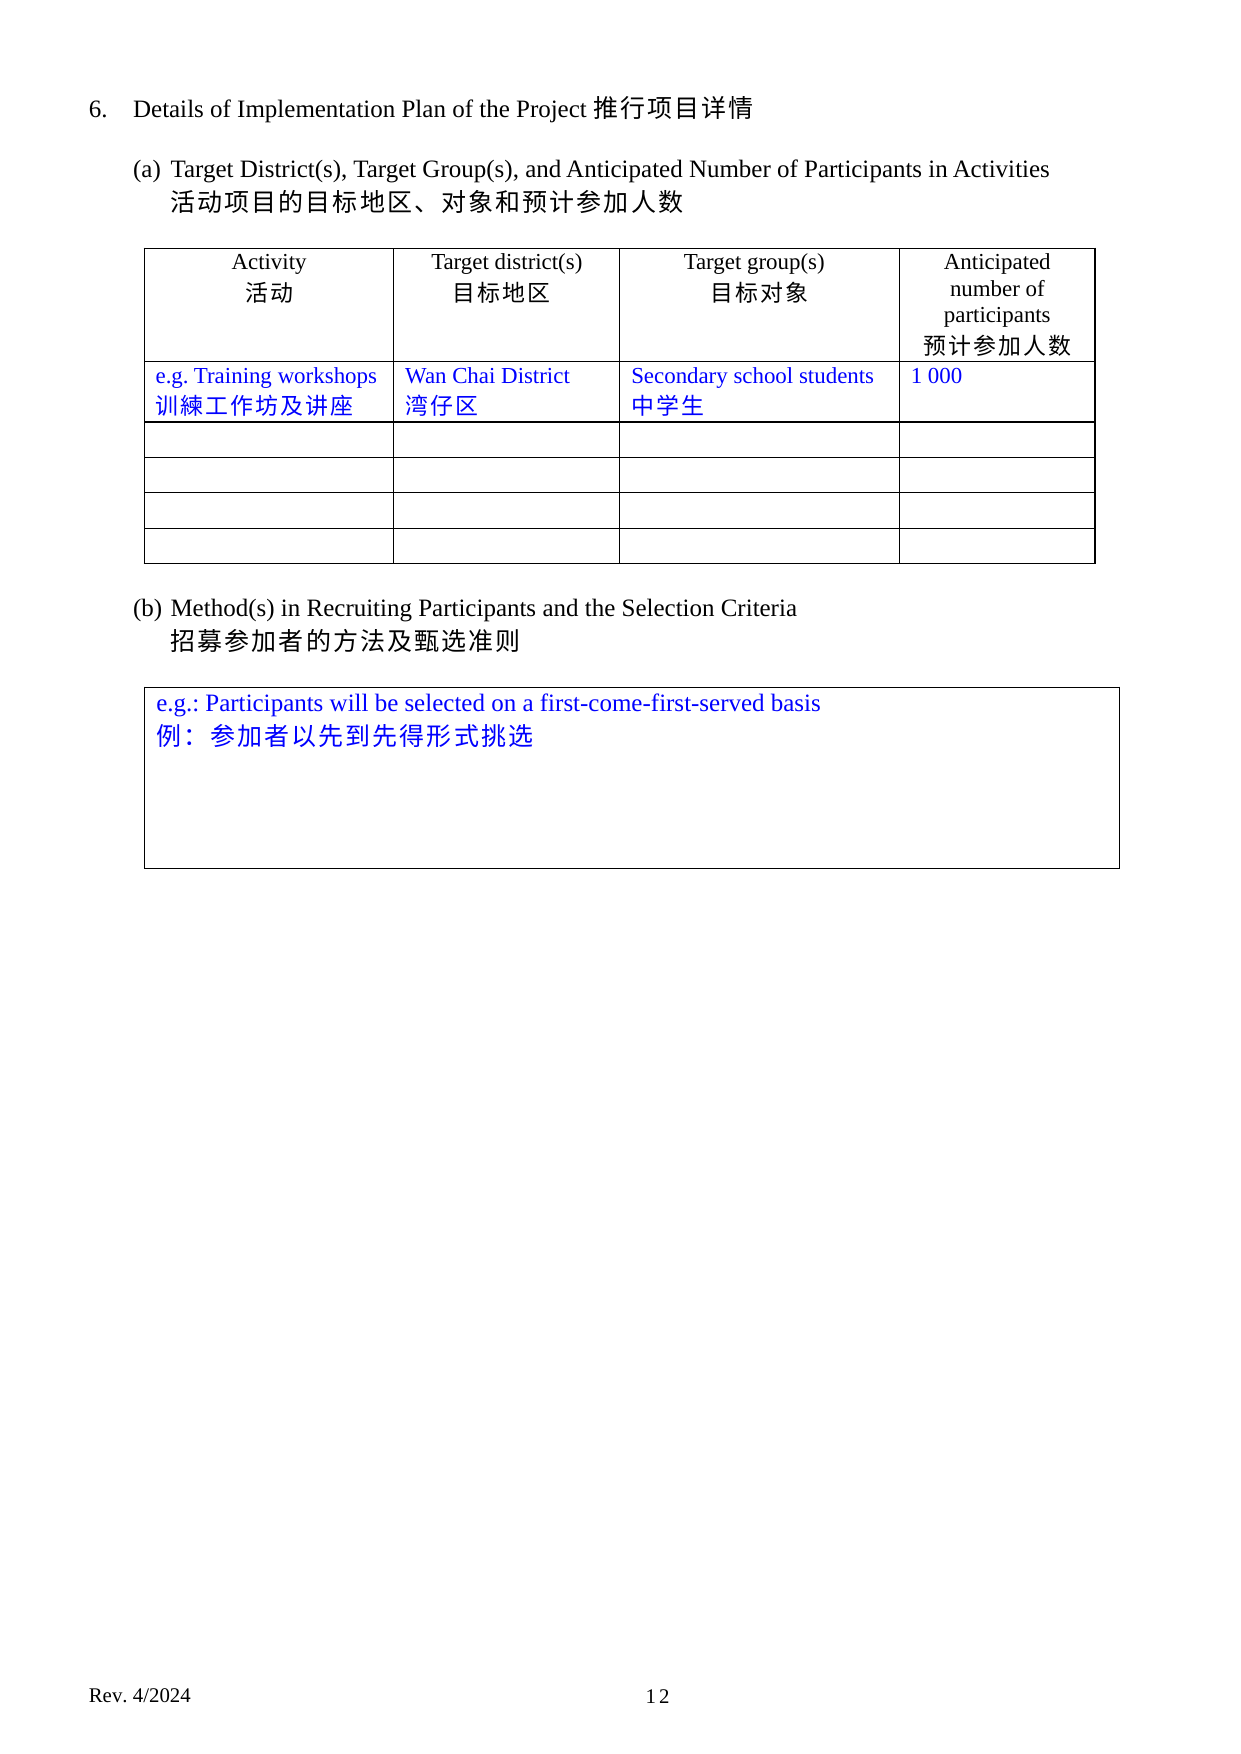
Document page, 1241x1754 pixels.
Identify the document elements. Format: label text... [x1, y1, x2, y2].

list Target District(s), Target Group(s), and Anticipated Number of Participants in Activities [133, 154, 1108, 182]
table_cell 1 000 [900, 362, 1094, 421]
table_cell [394, 493, 619, 528]
table_cell [394, 423, 619, 457]
table_cell Wan Chai District 湾仔区 [394, 362, 619, 421]
list Details of Implementation Plan of the Project 推行项目详情 [89, 89, 1122, 125]
table_cell [620, 529, 899, 563]
table_cell [145, 529, 393, 563]
list Method(s) in Recruiting Participants and the Selection Criteria 招募参加者的方法及甄选准则 [133, 593, 1146, 658]
table_cell Secondary school students 中学生 [620, 362, 899, 421]
table_cell [620, 493, 899, 528]
table_header e.g.: Participants will be selected on a first-come-first-served basis 例：参加者以先到先得形式挑选 [145, 688, 1119, 868]
table_cell [900, 529, 1094, 563]
table_cell [620, 458, 899, 492]
table_header Activity 活动 [145, 249, 393, 361]
table_cell [900, 458, 1094, 492]
table_cell [145, 493, 393, 528]
table_cell [145, 458, 393, 492]
table_cell [900, 493, 1094, 528]
table_cell [394, 529, 619, 563]
table_cell [900, 423, 1094, 457]
table_cell e.g. Training workshops 训練工作坊及讲座 [145, 362, 393, 421]
table_header Target district(s) 目标地区 [394, 249, 619, 361]
table_header Anticipated number of participants 预计参加人数 [900, 249, 1094, 361]
table_cell [620, 423, 899, 457]
table_header Target group(s) 目标对象 [620, 249, 899, 361]
text 活动项目的目标地区、对象和预计参加人数 [170, 182, 1108, 219]
table_cell [145, 423, 393, 457]
table_cell [394, 458, 619, 492]
